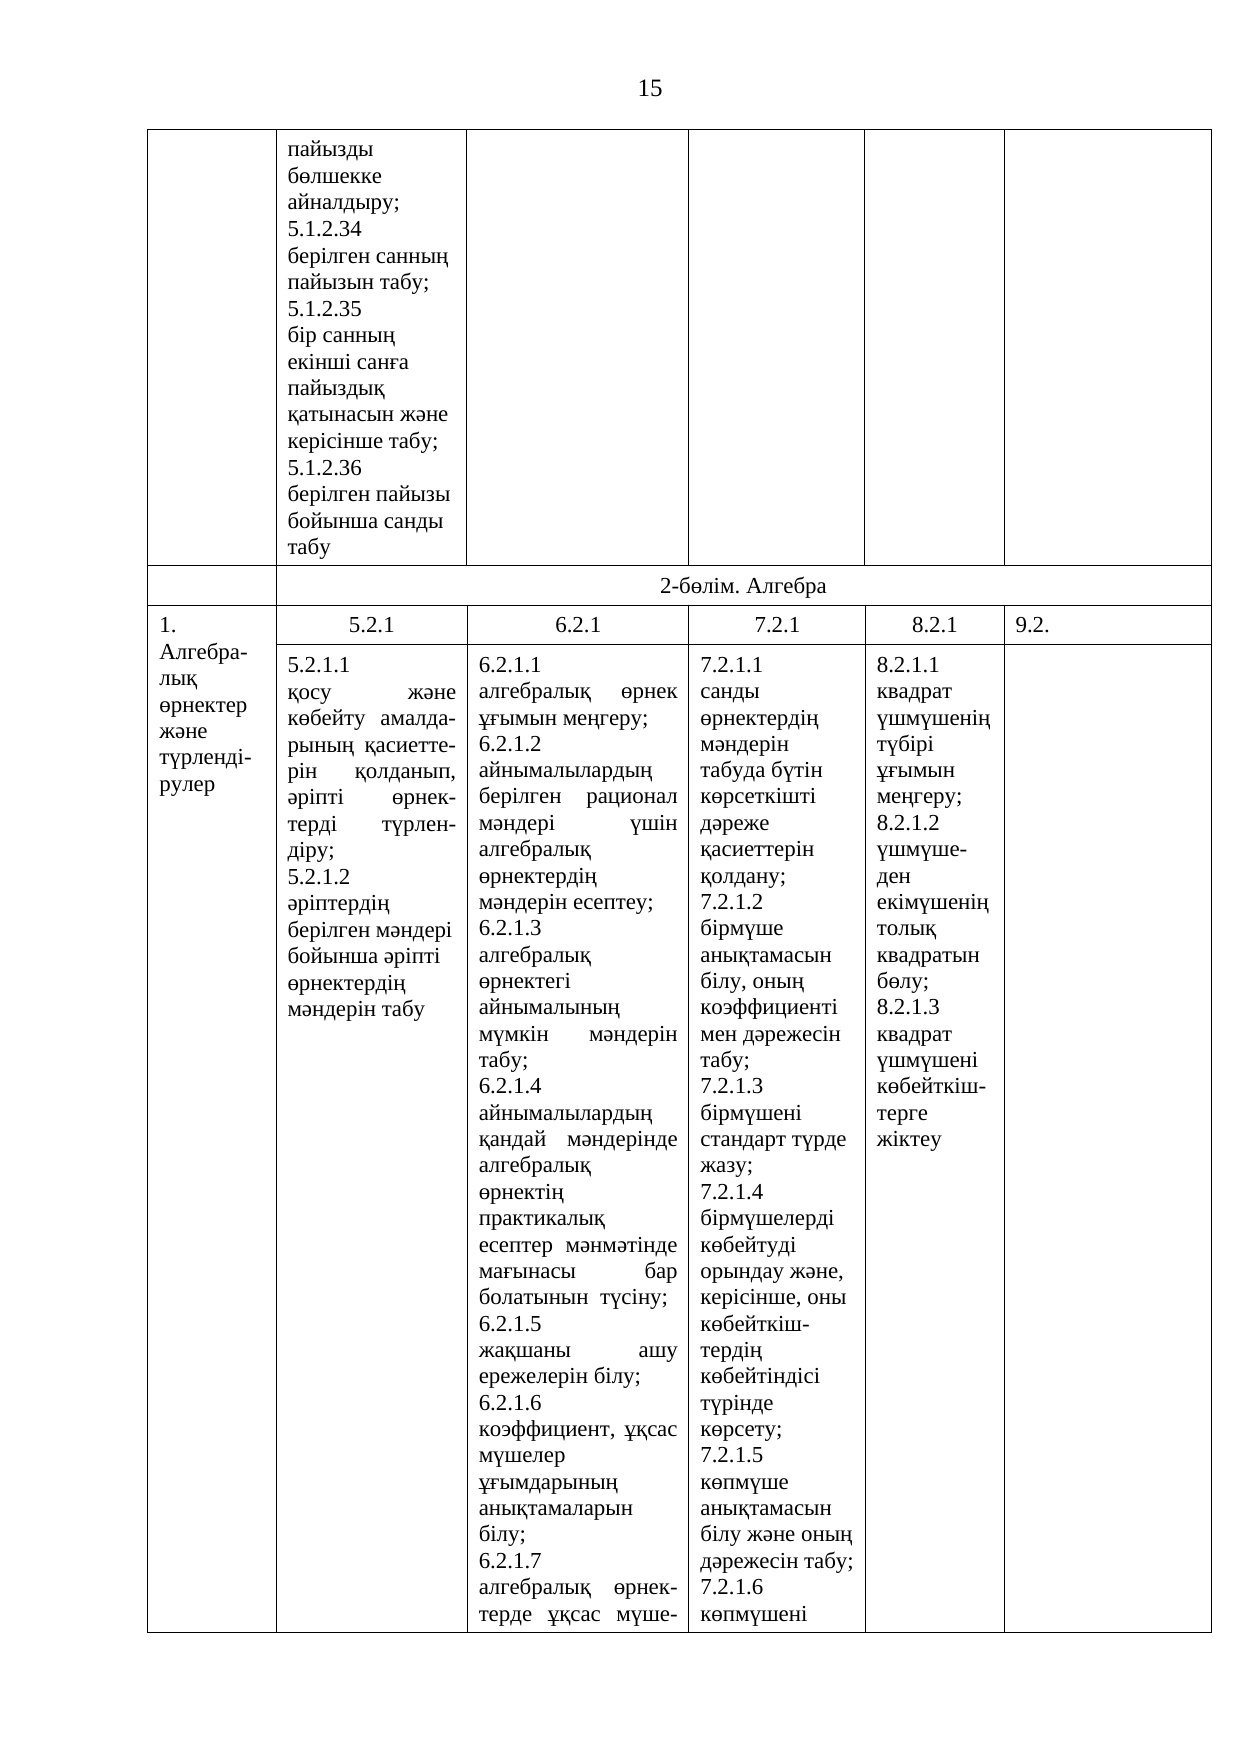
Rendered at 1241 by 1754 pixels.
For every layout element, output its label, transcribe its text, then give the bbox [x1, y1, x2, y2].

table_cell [866, 645, 1004, 1632]
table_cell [689, 645, 865, 1632]
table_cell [468, 645, 688, 1632]
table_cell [467, 130, 688, 565]
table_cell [277, 130, 466, 565]
table_cell 2-бөлім. Алгебра [277, 566, 1211, 604]
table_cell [689, 130, 864, 565]
table_cell 8.2.1 [866, 606, 1004, 644]
table_cell 6.2.1 [468, 606, 688, 644]
table_cell 7.2.1 [689, 606, 865, 644]
table_cell 1. Алгебра-лық өрнектер және түрленді-рулер [148, 606, 276, 1632]
table_cell 9.2. [1005, 606, 1211, 644]
table_cell 5.2.1 [277, 606, 467, 644]
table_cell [1005, 130, 1211, 565]
table_cell [1005, 645, 1211, 1632]
table_cell [148, 566, 276, 604]
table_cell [865, 130, 1004, 565]
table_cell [277, 645, 467, 1632]
